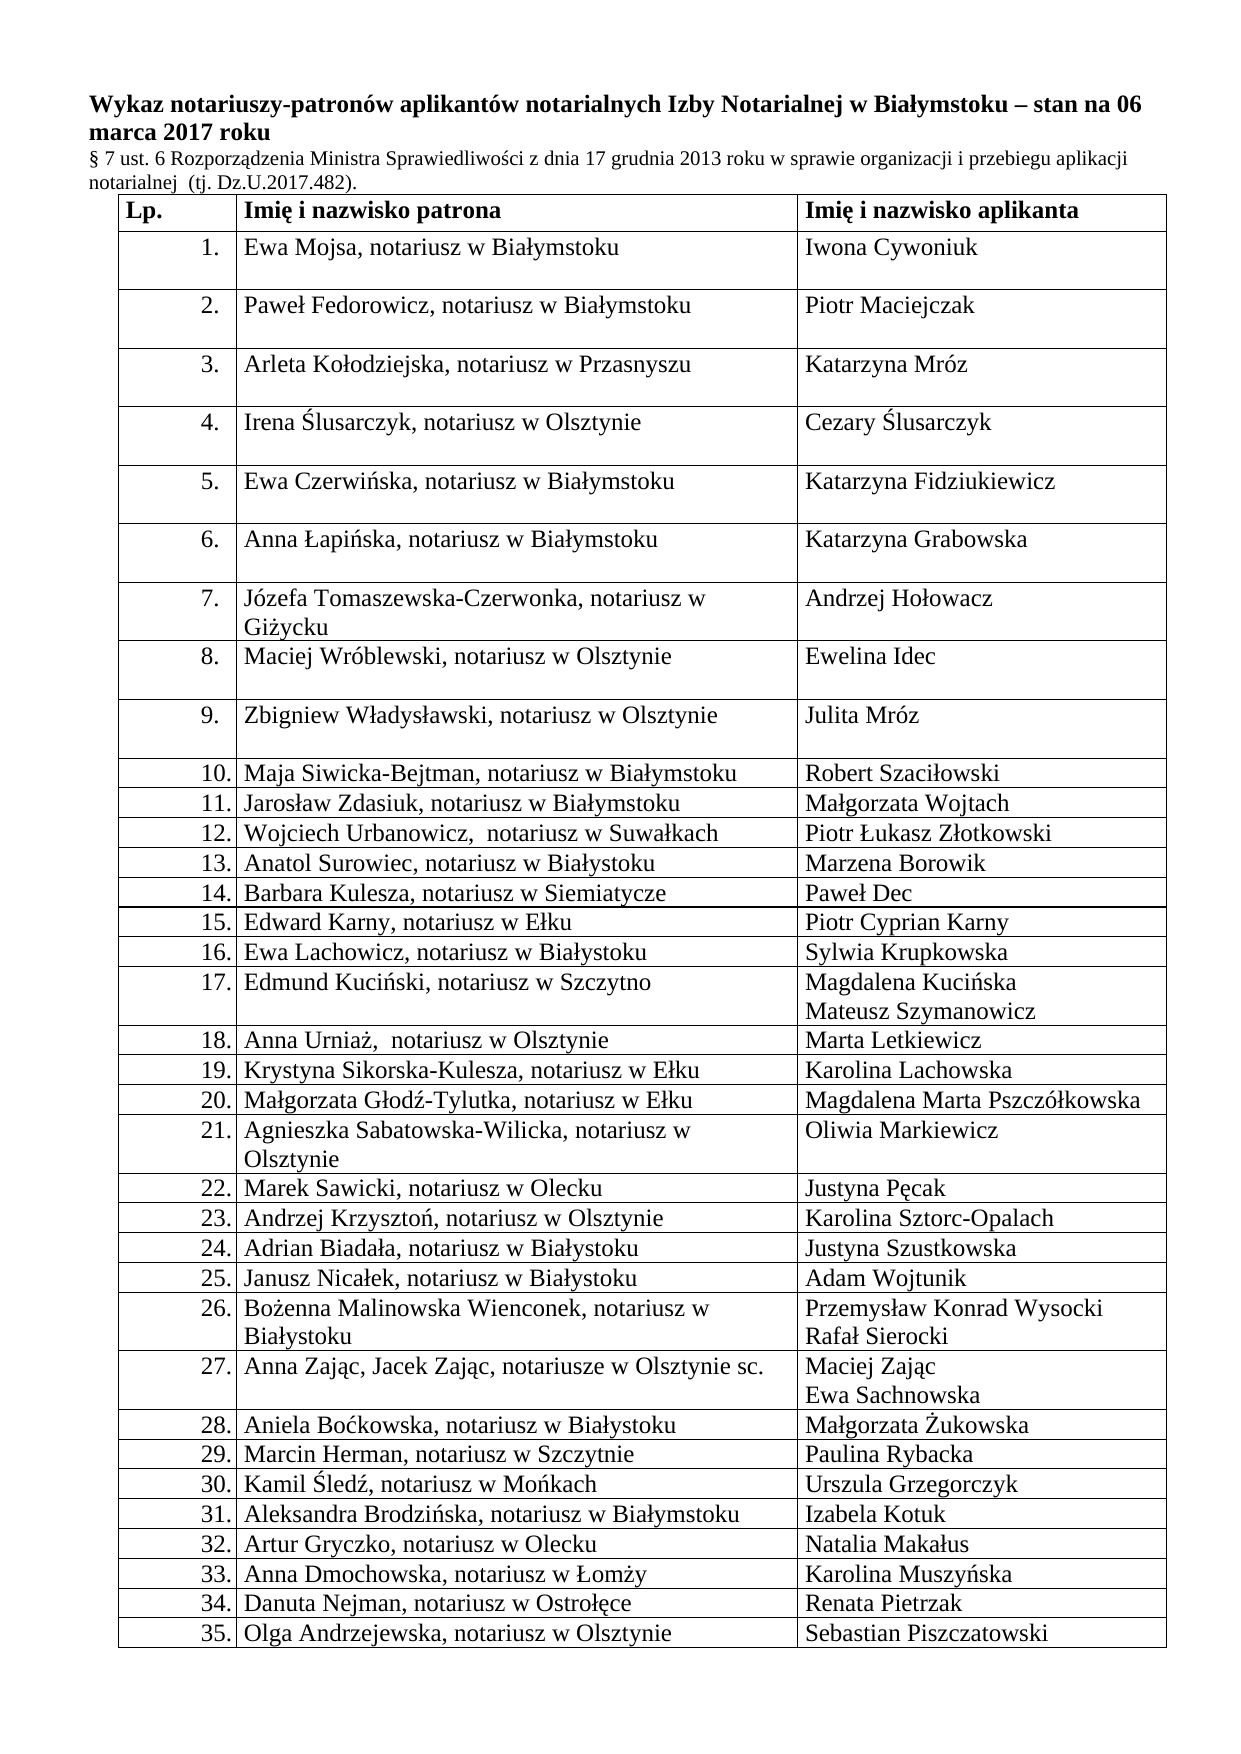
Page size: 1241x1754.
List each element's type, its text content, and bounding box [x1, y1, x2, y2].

table_cell [119, 1499, 236, 1528]
table_cell Anna Zając, Jacek Zając, notariusze w Olsztynie sc. [237, 1351, 797, 1409]
table_cell Sebastian Piszczatowski [798, 1618, 1166, 1647]
table_cell Magdalena Kucińska Mateusz Szymanowicz [798, 967, 1166, 1024]
table_cell [119, 1351, 236, 1409]
table_cell [119, 466, 236, 523]
table_cell Anna Łapińska, notariusz w Białymstoku [237, 524, 797, 582]
table_cell Cezary Ślusarczyk [798, 407, 1166, 465]
table_cell Andrzej Krzysztoń, notariusz w Olsztynie [237, 1203, 797, 1232]
table_cell Julita Mróz [798, 700, 1166, 757]
table_cell [119, 349, 236, 406]
table_cell [119, 848, 236, 877]
table_cell Anna Urniaż, notariusz w Olsztynie [237, 1026, 797, 1054]
table_cell [119, 818, 236, 847]
text § 7 ust. 6 Rozporządzenia Ministra Sprawiedliwości z dnia 17 grudnia 2013 roku w sprawie organizacji i przebiegu aplikacji notarialnej (tj. Dz.U.2017.482). [89, 146, 1152, 194]
table_cell Irena Ślusarczyk, notariusz w Olsztynie [237, 407, 797, 465]
table_cell [119, 1174, 236, 1202]
subtitle Wykaz notariuszy-patronów aplikantów notarialnych Izby Notarialnej w Białymstoku – stan na 06 marca 2017 roku [89, 89, 1152, 146]
table_cell [119, 524, 236, 582]
table_header Imię i nazwisko patrona [237, 195, 797, 231]
table_cell [119, 290, 236, 348]
table_cell Małgorzata Wojtach [798, 788, 1166, 817]
table_cell Jarosław Zdasiuk, notariusz w Białymstoku [237, 788, 797, 817]
table_cell Paweł Dec [798, 878, 1166, 906]
table_cell [119, 583, 236, 640]
table_cell Katarzyna Mróz [798, 349, 1166, 406]
table_cell Józefa Tomaszewska-Czerwonka, notariusz w Giżycku [237, 583, 797, 640]
table_cell Ewa Czerwińska, notariusz w Białymstoku [237, 466, 797, 523]
table_cell [119, 1440, 236, 1468]
table_cell Justyna Szustkowska [798, 1233, 1166, 1262]
table_cell Aleksandra Brodzińska, notariusz w Białymstoku [237, 1499, 797, 1528]
table_cell Olga Andrzejewska, notariusz w Olsztynie [237, 1618, 797, 1647]
table_cell [119, 407, 236, 465]
table_cell Małgorzata Głodź-Tylutka, notariusz w Ełku [237, 1085, 797, 1114]
table_cell Krystyna Sikorska-Kulesza, notariusz w Ełku [237, 1055, 797, 1084]
table_cell [119, 700, 236, 757]
table_cell [119, 1410, 236, 1438]
table_cell [119, 759, 236, 787]
table_cell Robert Szaciłowski [798, 759, 1166, 787]
table_cell [119, 1026, 236, 1054]
table_cell [119, 1469, 236, 1498]
table_cell [119, 1618, 236, 1647]
table_cell [119, 1559, 236, 1587]
table_cell Sylwia Krupkowska [798, 937, 1166, 966]
table_cell Justyna Pęcak [798, 1174, 1166, 1202]
table_cell Zbigniew Władysławski, notariusz w Olsztynie [237, 700, 797, 757]
table_cell Anna Dmochowska, notariusz w Łomży [237, 1559, 797, 1587]
table_cell Edward Karny, notariusz w Ełku [237, 908, 797, 936]
table_cell Piotr Łukasz Złotkowski [798, 818, 1166, 847]
table_cell Arleta Kołodziejska, notariusz w Przasnyszu [237, 349, 797, 406]
table_cell Urszula Grzegorczyk [798, 1469, 1166, 1498]
table_cell Marek Sawicki, notariusz w Olecku [237, 1174, 797, 1202]
table_header Lp. [119, 195, 236, 231]
table_cell Marta Letkiewicz [798, 1026, 1166, 1054]
table_cell Katarzyna Grabowska [798, 524, 1166, 582]
table_cell Maja Siwicka-Bejtman, notariusz w Białymstoku [237, 759, 797, 787]
table_cell Piotr Maciejczak [798, 290, 1166, 348]
table_cell [119, 1589, 236, 1617]
table_cell [119, 1115, 236, 1172]
table_cell [119, 232, 236, 289]
table_cell Paweł Fedorowicz, notariusz w Białymstoku [237, 290, 797, 348]
table_cell Przemysław Konrad Wysocki Rafał Sierocki [798, 1293, 1166, 1350]
table_cell Karolina Sztorc-Opalach [798, 1203, 1166, 1232]
table_cell Paulina Rybacka [798, 1440, 1166, 1468]
table_cell Izabela Kotuk [798, 1499, 1166, 1528]
table_cell Adrian Biadała, notariusz w Białystoku [237, 1233, 797, 1262]
table_cell [119, 937, 236, 966]
table_cell Barbara Kulesza, notariusz w Siemiatycze [237, 878, 797, 906]
table_cell Maciej Wróblewski, notariusz w Olsztynie [237, 641, 797, 699]
table_cell [119, 1529, 236, 1558]
table_cell [119, 1085, 236, 1114]
table_cell Adam Wojtunik [798, 1263, 1166, 1292]
table_cell Renata Pietrzak [798, 1589, 1166, 1617]
table_cell Karolina Muszyńska [798, 1559, 1166, 1587]
table_cell [119, 878, 236, 906]
table_cell Andrzej Hołowacz [798, 583, 1166, 640]
table_cell Marzena Borowik [798, 848, 1166, 877]
table_cell Ewelina Idec [798, 641, 1166, 699]
table_cell Karolina Lachowska [798, 1055, 1166, 1084]
table_cell Małgorzata Żukowska [798, 1410, 1166, 1438]
table_cell [119, 1203, 236, 1232]
table_cell [119, 641, 236, 699]
table_cell [119, 1263, 236, 1292]
table_cell [119, 908, 236, 936]
table_cell Katarzyna Fidziukiewicz [798, 466, 1166, 523]
table_cell Danuta Nejman, notariusz w Ostrołęce [237, 1589, 797, 1617]
table_cell Magdalena Marta Pszczółkowska [798, 1085, 1166, 1114]
table_cell [119, 1233, 236, 1262]
table_cell Ewa Mojsa, notariusz w Białymstoku [237, 232, 797, 289]
table_cell Wojciech Urbanowicz, notariusz w Suwałkach [237, 818, 797, 847]
table_cell [119, 1055, 236, 1084]
table_cell Artur Gryczko, notariusz w Olecku [237, 1529, 797, 1558]
table_cell Kamil Śledź, notariusz w Mońkach [237, 1469, 797, 1498]
table_cell Agnieszka Sabatowska-Wilicka, notariusz w Olsztynie [237, 1115, 797, 1172]
table_cell Maciej Zając Ewa Sachnowska [798, 1351, 1166, 1409]
table_cell Marcin Herman, notariusz w Szczytnie [237, 1440, 797, 1468]
table_header Imię i nazwisko aplikanta [798, 195, 1166, 231]
table_cell [119, 1293, 236, 1350]
table_cell Iwona Cywoniuk [798, 232, 1166, 289]
table_cell Janusz Nicałek, notariusz w Białystoku [237, 1263, 797, 1292]
table_cell Natalia Makałus [798, 1529, 1166, 1558]
table_cell Bożenna Malinowska Wienconek, notariusz w Białystoku [237, 1293, 797, 1350]
table_cell Piotr Cyprian Karny [798, 908, 1166, 936]
table_cell Oliwia Markiewicz [798, 1115, 1166, 1172]
table_cell Edmund Kuciński, notariusz w Szczytno [237, 967, 797, 1024]
table_cell [119, 788, 236, 817]
table_cell Aniela Boćkowska, notariusz w Białystoku [237, 1410, 797, 1438]
table_cell Ewa Lachowicz, notariusz w Białystoku [237, 937, 797, 966]
table_cell Anatol Surowiec, notariusz w Białystoku [237, 848, 797, 877]
table_cell [119, 967, 236, 1024]
